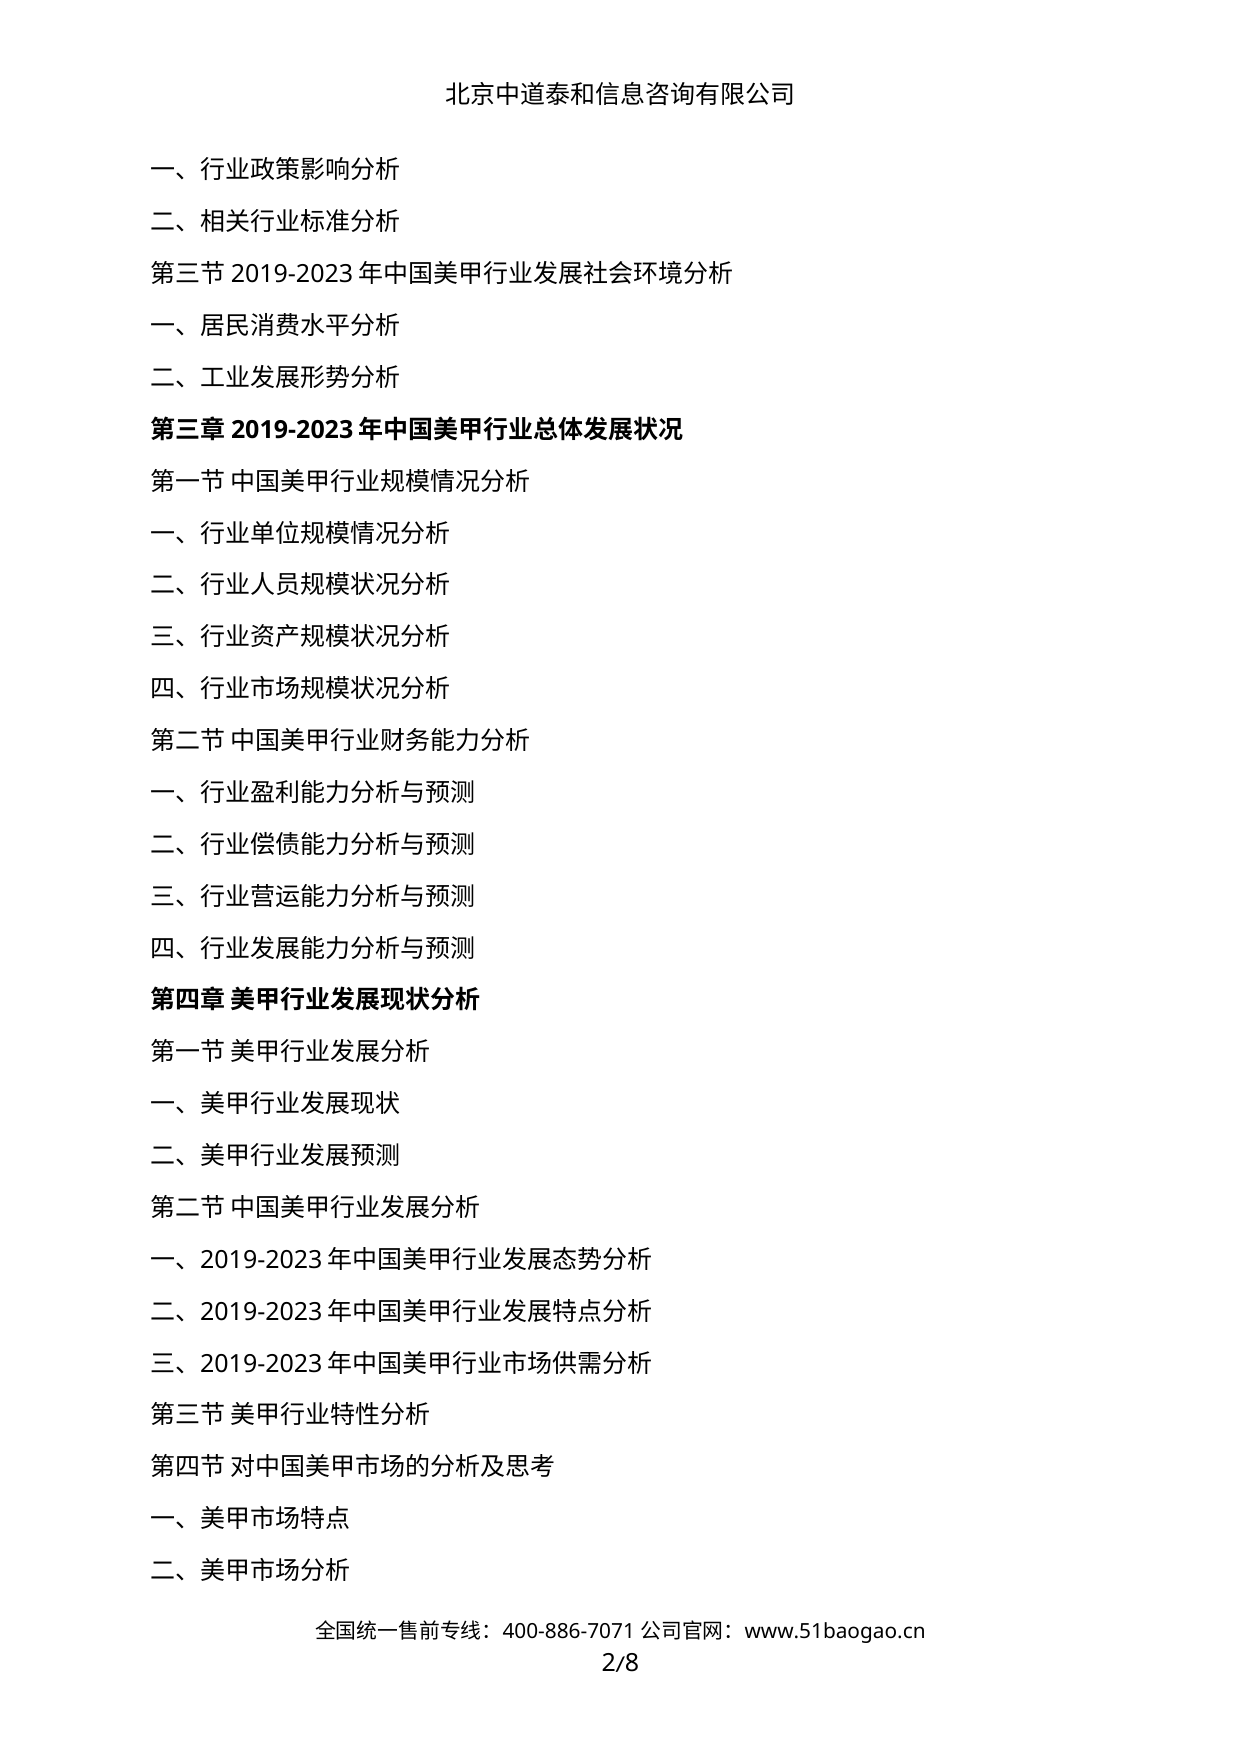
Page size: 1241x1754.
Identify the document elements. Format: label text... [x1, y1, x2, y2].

text 第二节 中国美甲行业财务能力分析 [150, 721, 1090, 757]
text 四、行业市场规模状况分析 [150, 669, 1090, 705]
text 第一节 中国美甲行业规模情况分析 [150, 461, 1090, 497]
text 二、美甲市场分析 [150, 1551, 1090, 1587]
text 二、行业偿债能力分析与预测 [150, 824, 1090, 861]
text 一、美甲市场特点 [150, 1499, 1090, 1535]
text 二、相关行业标准分析 [150, 202, 1090, 238]
text 第四章 美甲行业发展现状分析 [150, 980, 1090, 1016]
text 第四节 对中国美甲市场的分析及思考 [150, 1447, 1090, 1483]
text 一、行业单位规模情况分析 [150, 513, 1090, 549]
text 一、2019-2023年中国美甲行业发展态势分析 [150, 1239, 1090, 1276]
text 四、行业发展能力分析与预测 [150, 928, 1090, 964]
text 二、美甲行业发展预测 [150, 1136, 1090, 1172]
text 第三节 2019-2023年中国美甲行业发展社会环境分析 [150, 254, 1090, 290]
text 一、美甲行业发展现状 [150, 1084, 1090, 1120]
text 第二节 中国美甲行业发展分析 [150, 1187, 1090, 1224]
text 三、行业营运能力分析与预测 [150, 876, 1090, 912]
text 一、居民消费水平分析 [150, 306, 1090, 342]
text 第三节 美甲行业特性分析 [150, 1395, 1090, 1431]
text 三、行业资产规模状况分析 [150, 617, 1090, 653]
text 二、2019-2023年中国美甲行业发展特点分析 [150, 1291, 1090, 1327]
text 第三章 2019-2023年中国美甲行业总体发展状况 [150, 409, 1090, 446]
text 一、行业盈利能力分析与预测 [150, 772, 1090, 809]
text 二、工业发展形势分析 [150, 357, 1090, 394]
text 一、行业政策影响分析 [150, 150, 1090, 186]
text 三、2019-2023年中国美甲行业市场供需分析 [150, 1343, 1090, 1379]
text 二、行业人员规模状况分析 [150, 565, 1090, 601]
text 第一节 美甲行业发展分析 [150, 1032, 1090, 1068]
